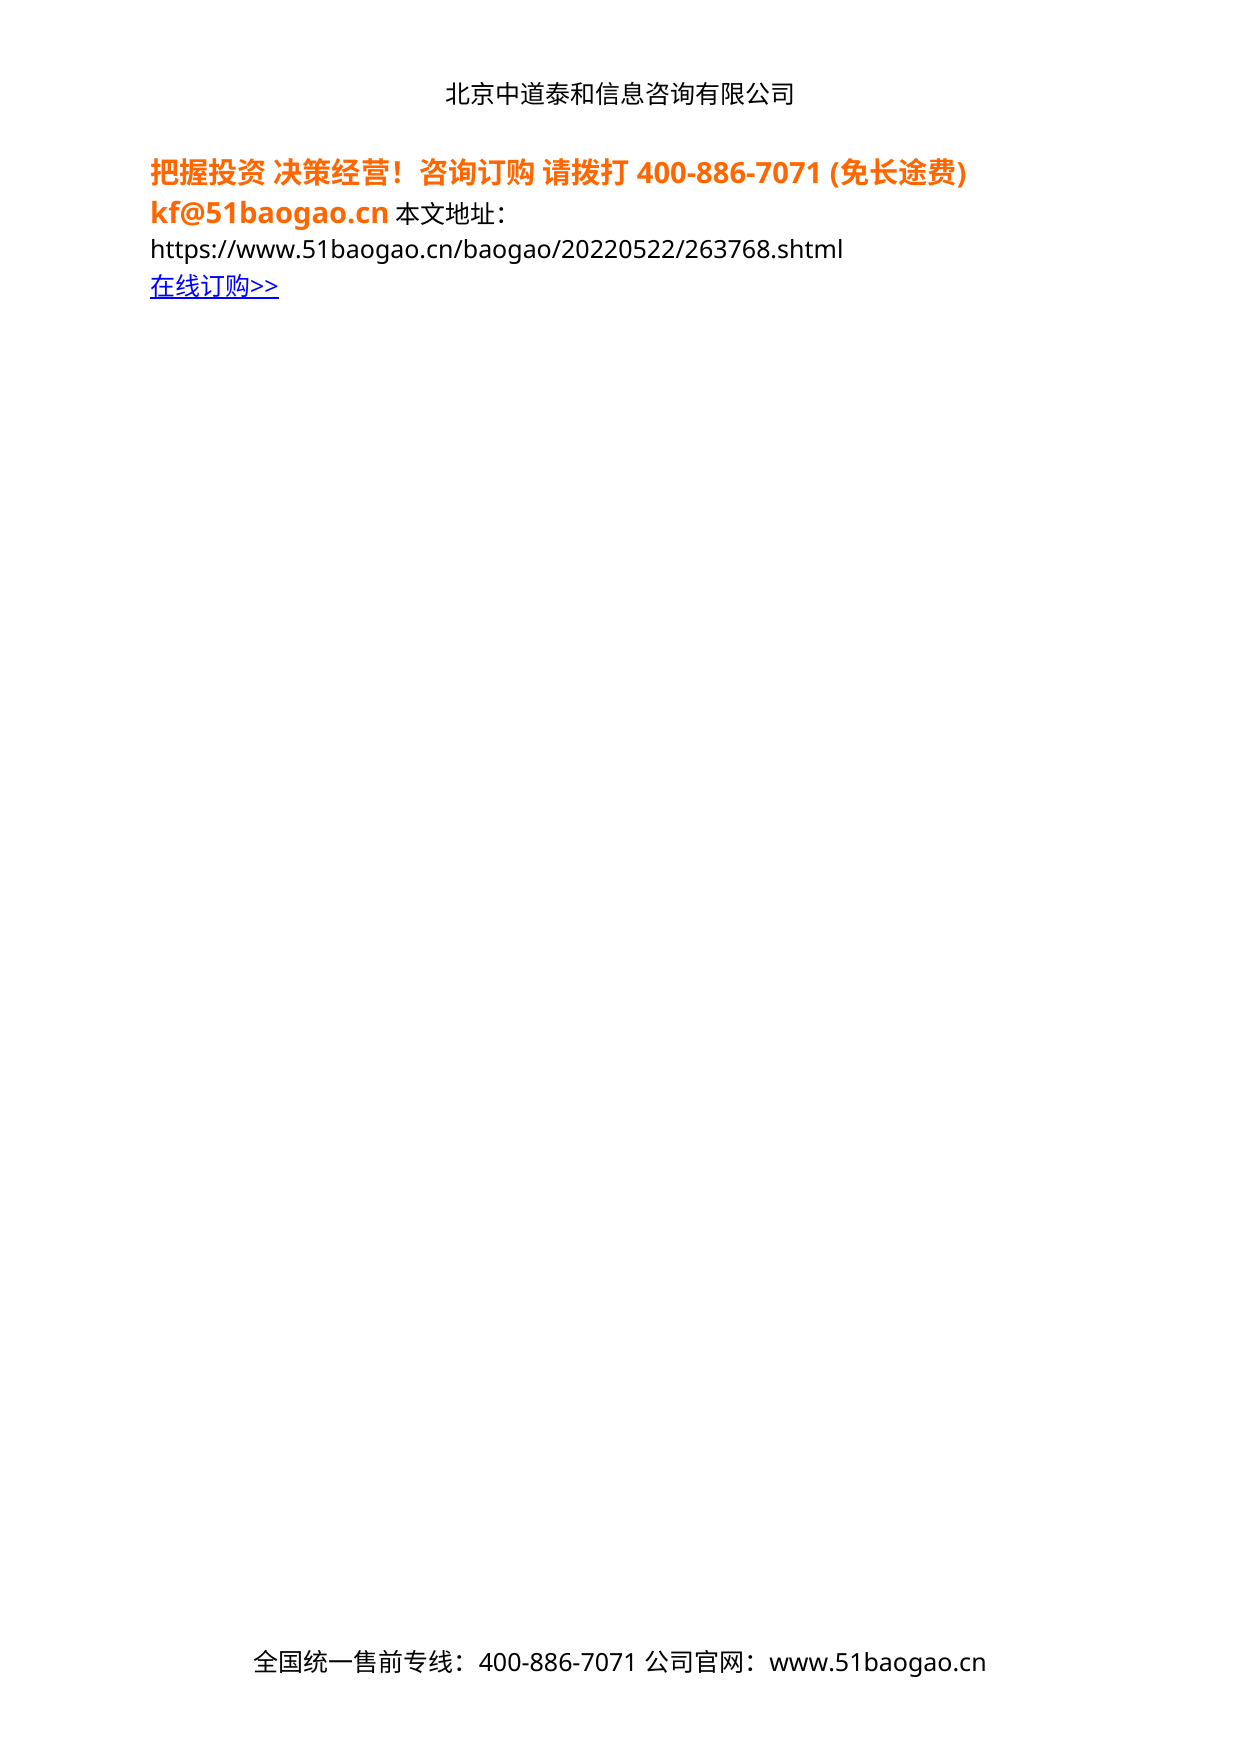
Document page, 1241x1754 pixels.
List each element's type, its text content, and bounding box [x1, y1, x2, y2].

text 在线订购>> [150, 266, 1090, 302]
text 把握投资 决策经营！咨询订购 请拨打 400-886-7071 (免长途费) kf@51baogao.cn本文地址：https://www.51baogao.cn/baogao/20220522/263768.shtml [150, 150, 1090, 266]
